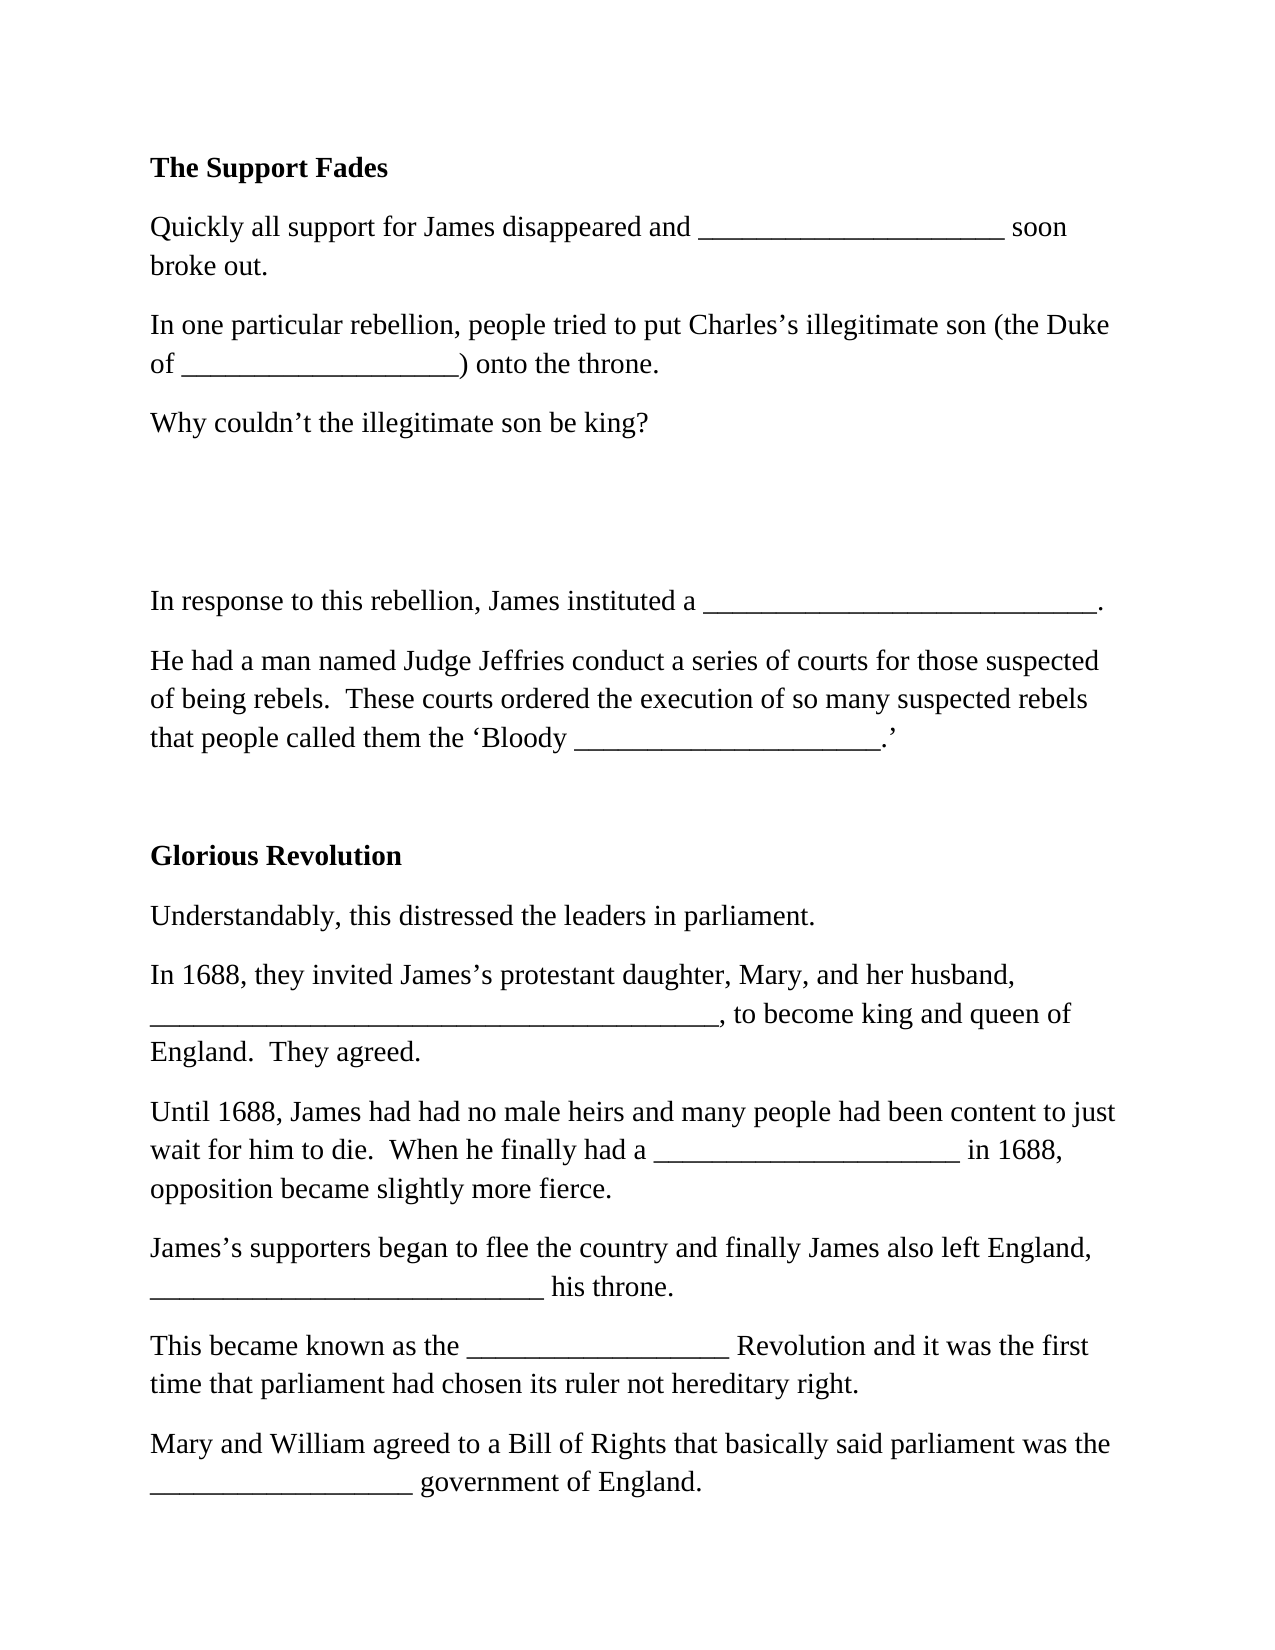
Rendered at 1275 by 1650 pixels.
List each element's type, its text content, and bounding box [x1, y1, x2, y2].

text Quickly all support for James disappeared and _____________________ soon broke out. [150, 209, 1125, 281]
text Why couldn’t the illegitimate son be king? [150, 405, 1125, 439]
text Until 1688, James had had no male heirs and many people had been content to just wait for him to die. When he finally had a _____________________ in 1688, opposition became slightly more fierce. [150, 1094, 1125, 1204]
text In response to this rebellion, James instituted a ___________________________. [150, 583, 1125, 617]
text Mary and William agreed to a Bill of Rights that basically said parliament was the __________________ government of England. [150, 1426, 1125, 1498]
text The Support Fades [150, 150, 1125, 183]
text Glorious Revolution [150, 838, 1125, 872]
text In one particular rebellion, people tried to put Charles’s illegitimate son (the Duke of ___________________) onto the throne. [150, 307, 1125, 379]
text This became known as the __________________ Revolution and it was the first time that parliament had chosen its ruler not hereditary right. [150, 1328, 1125, 1400]
text Understandably, this distressed the leaders in parliament. [150, 898, 1125, 931]
text He had a man named Judge Jeffries conduct a series of courts for those suspected of being rebels. These courts ordered the execution of so many suspected rebels that people called them the ‘Bloody _____________________.’ [150, 643, 1125, 753]
text In 1688, they invited James’s protestant daughter, Mary, and her husband, _______________________________________, to become king and queen of England. They agreed. [150, 957, 1125, 1068]
text James’s supporters began to flee the country and finally James also left England, ___________________________ his throne. [150, 1230, 1125, 1302]
